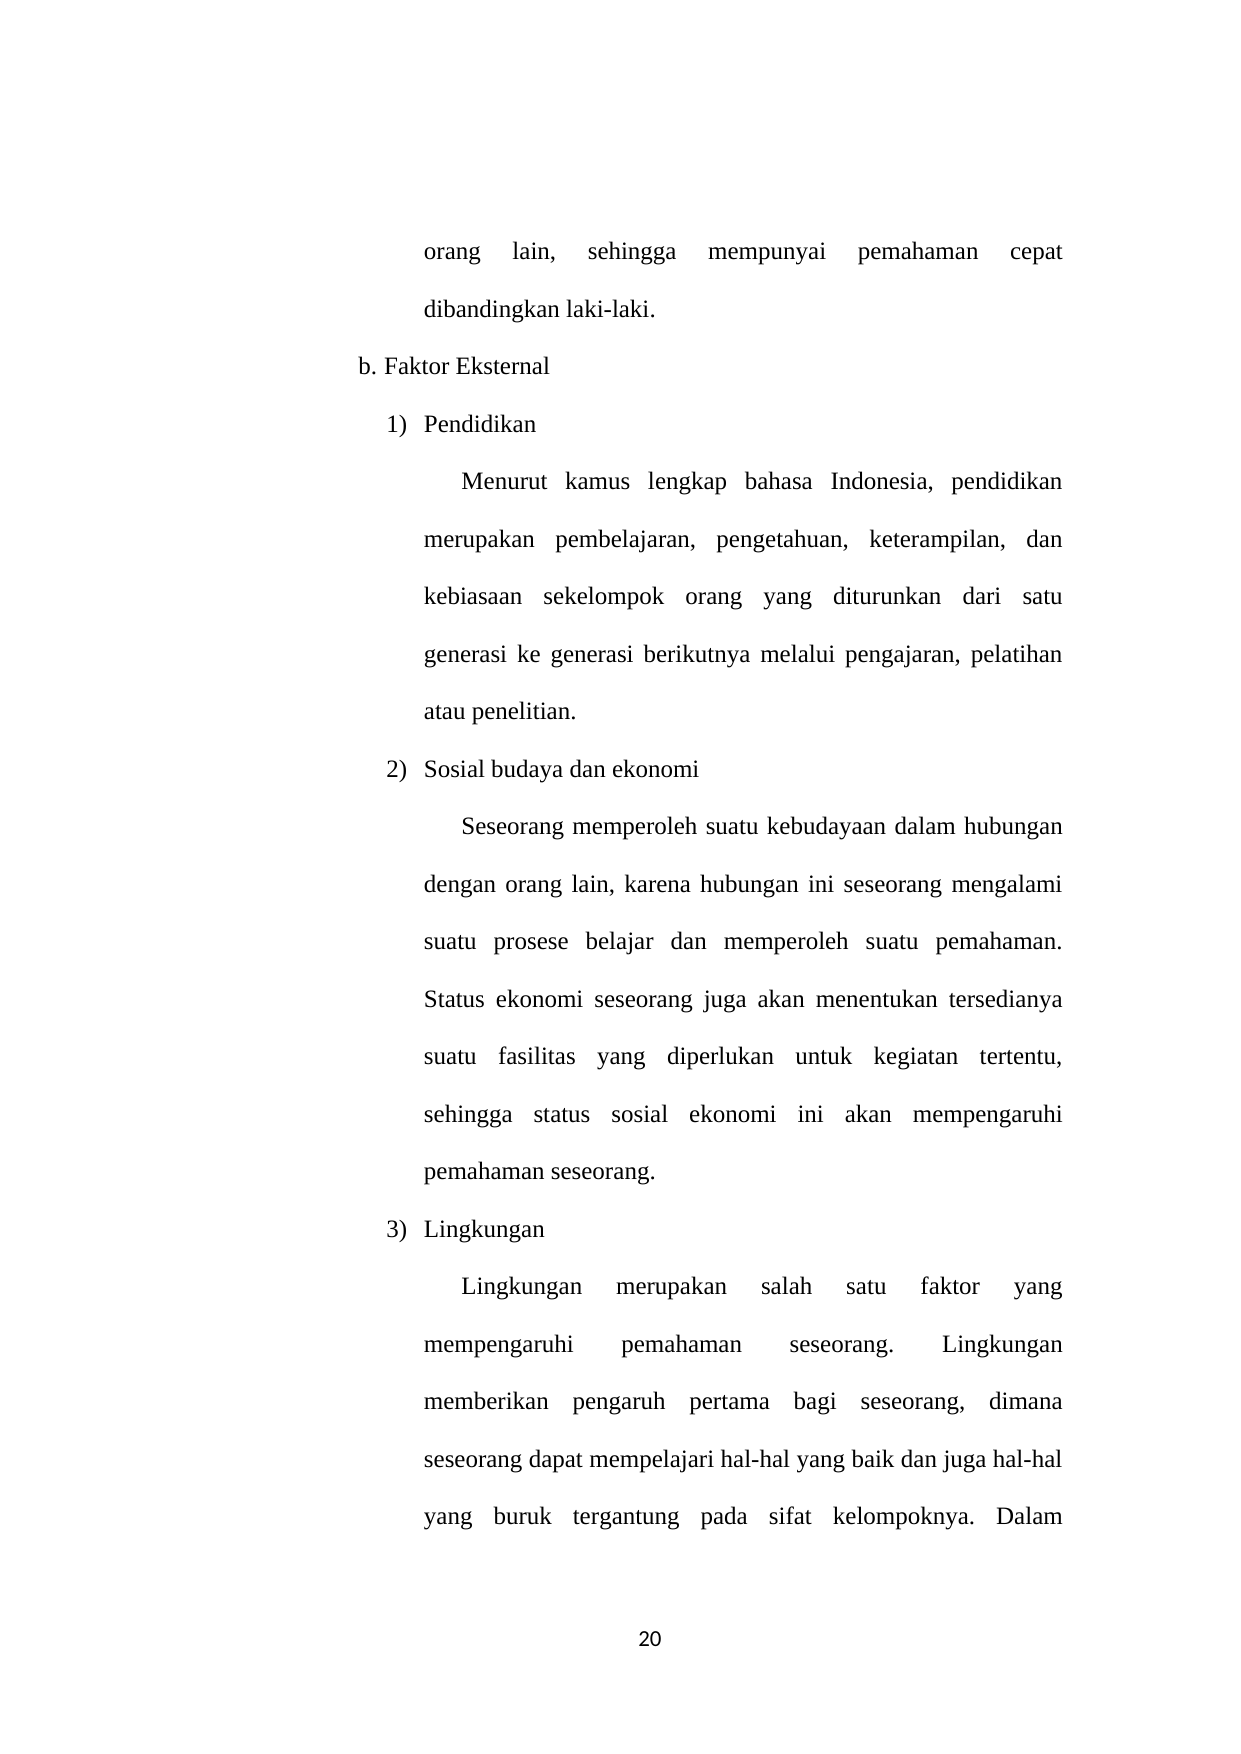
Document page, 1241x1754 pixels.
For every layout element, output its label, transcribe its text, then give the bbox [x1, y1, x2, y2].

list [424, 236, 1063, 322]
list Sosial budaya dan ekonomi [386, 754, 1063, 782]
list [424, 1271, 1063, 1530]
list Menurut kamus lengkap bahasa Indonesia, pendidikan merupakan pembelajaran, pengetahuan, keterampilan, dan kebiasaan sekelompok orang yang diturunkan dari satu generasi ke generasi berikutnya melalui pengajaran, pelatihan atau penelitian. [424, 466, 1063, 725]
list Seseorang memperoleh suatu kebudayaan dalam hubungan dengan orang lain, karena hubungan ini seseorang mengalami suatu prosese belajar dan memperoleh suatu pemahaman. Status ekonomi seseorang juga akan menentukan tersedianya suatu fasilitas yang diperlukan untuk kegiatan tertentu, sehingga status sosial ekonomi ini akan mempengaruhi pemahaman seseorang. [424, 811, 1063, 1185]
list Faktor Eksternal [358, 351, 1063, 380]
list Lingkungan [386, 1214, 1063, 1242]
list Pendidikan [386, 409, 1063, 437]
